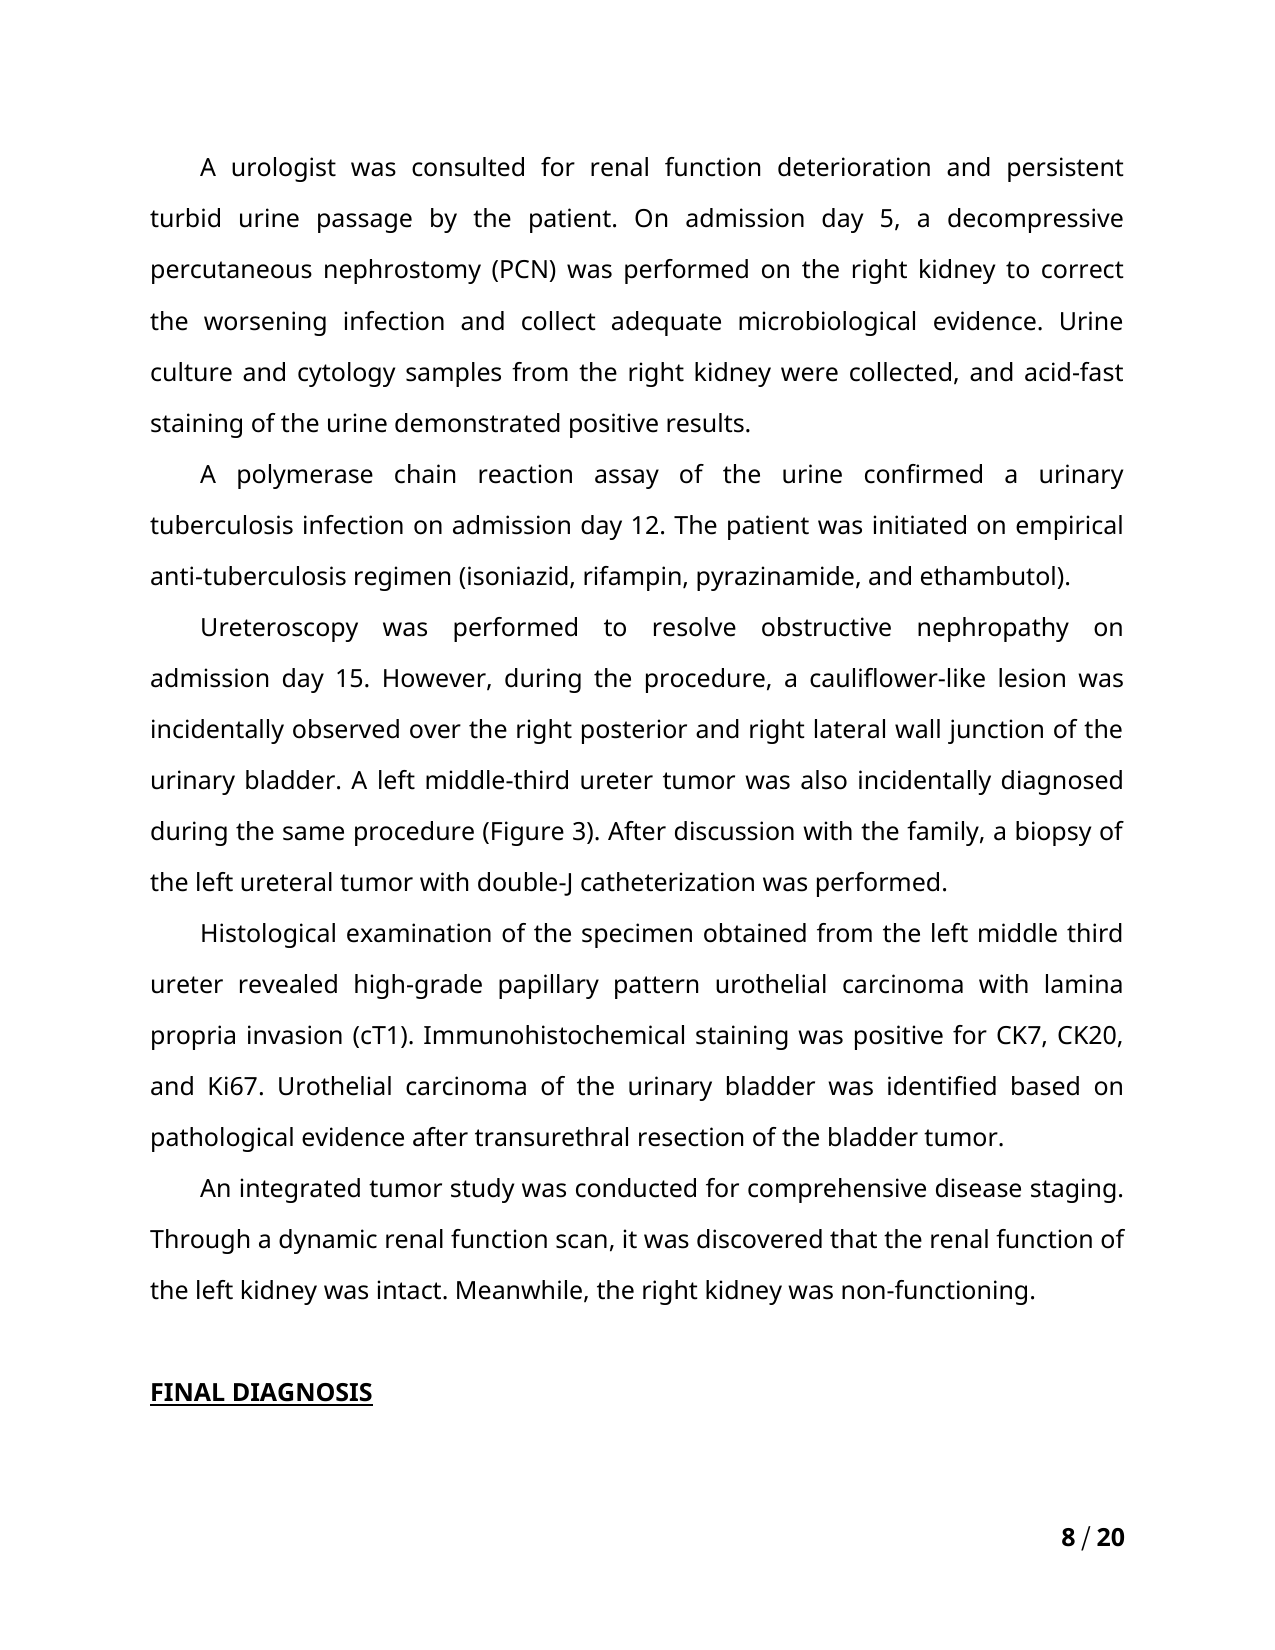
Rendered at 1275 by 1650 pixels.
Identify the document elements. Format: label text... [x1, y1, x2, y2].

text A polymerase chain reaction assay of the urine confirmed a urinary tuberculosis infection on admission day 12. The patient was initiated on empirical anti-tuberculosis regimen (isoniazid, rifampin, pyrazinamide, and ethambutol). [150, 456, 1125, 592]
text A urologist was consulted for renal function deterioration and persistent turbid urine passage by the patient. On admission day 5, a decompressive percutaneous nephrostomy (PCN) was performed on the right kidney to correct the worsening infection and collect adequate microbiological evidence. Urine culture and cytology samples from the right kidney were collected, and acid-fast staining of the urine demonstrated positive results. [150, 150, 1125, 439]
text FINAL DIAGNOSIS [150, 1375, 1125, 1409]
text Ureteroscopy was performed to resolve obstructive nephropathy on admission day 15. However, during the procedure, a cauliflower-like lesion was incidentally observed over the right posterior and right lateral wall junction of the urinary bladder. A left middle-third ureter tumor was also incidentally diagnosed during the same procedure (Figure 3). After discussion with the family, a biopsy of the left ureteral tumor with double-J catheterization was performed. [150, 609, 1125, 899]
text An integrated tumor study was conducted for comprehensive disease staging. Through a dynamic renal function scan, it was discovered that the renal function of the left kidney was intact. Meanwhile, the right kidney was non-functioning. [150, 1171, 1125, 1307]
text Histological examination of the specimen obtained from the left middle third ureter revealed high-grade papillary pattern urothelial carcinoma with lamina propria invasion (cT1). Immunohistochemical staining was positive for CK7, CK20, and Ki67. Urothelial carcinoma of the urinary bladder was identified based on pathological evidence after transurethral resection of the bladder tumor. [150, 916, 1125, 1154]
